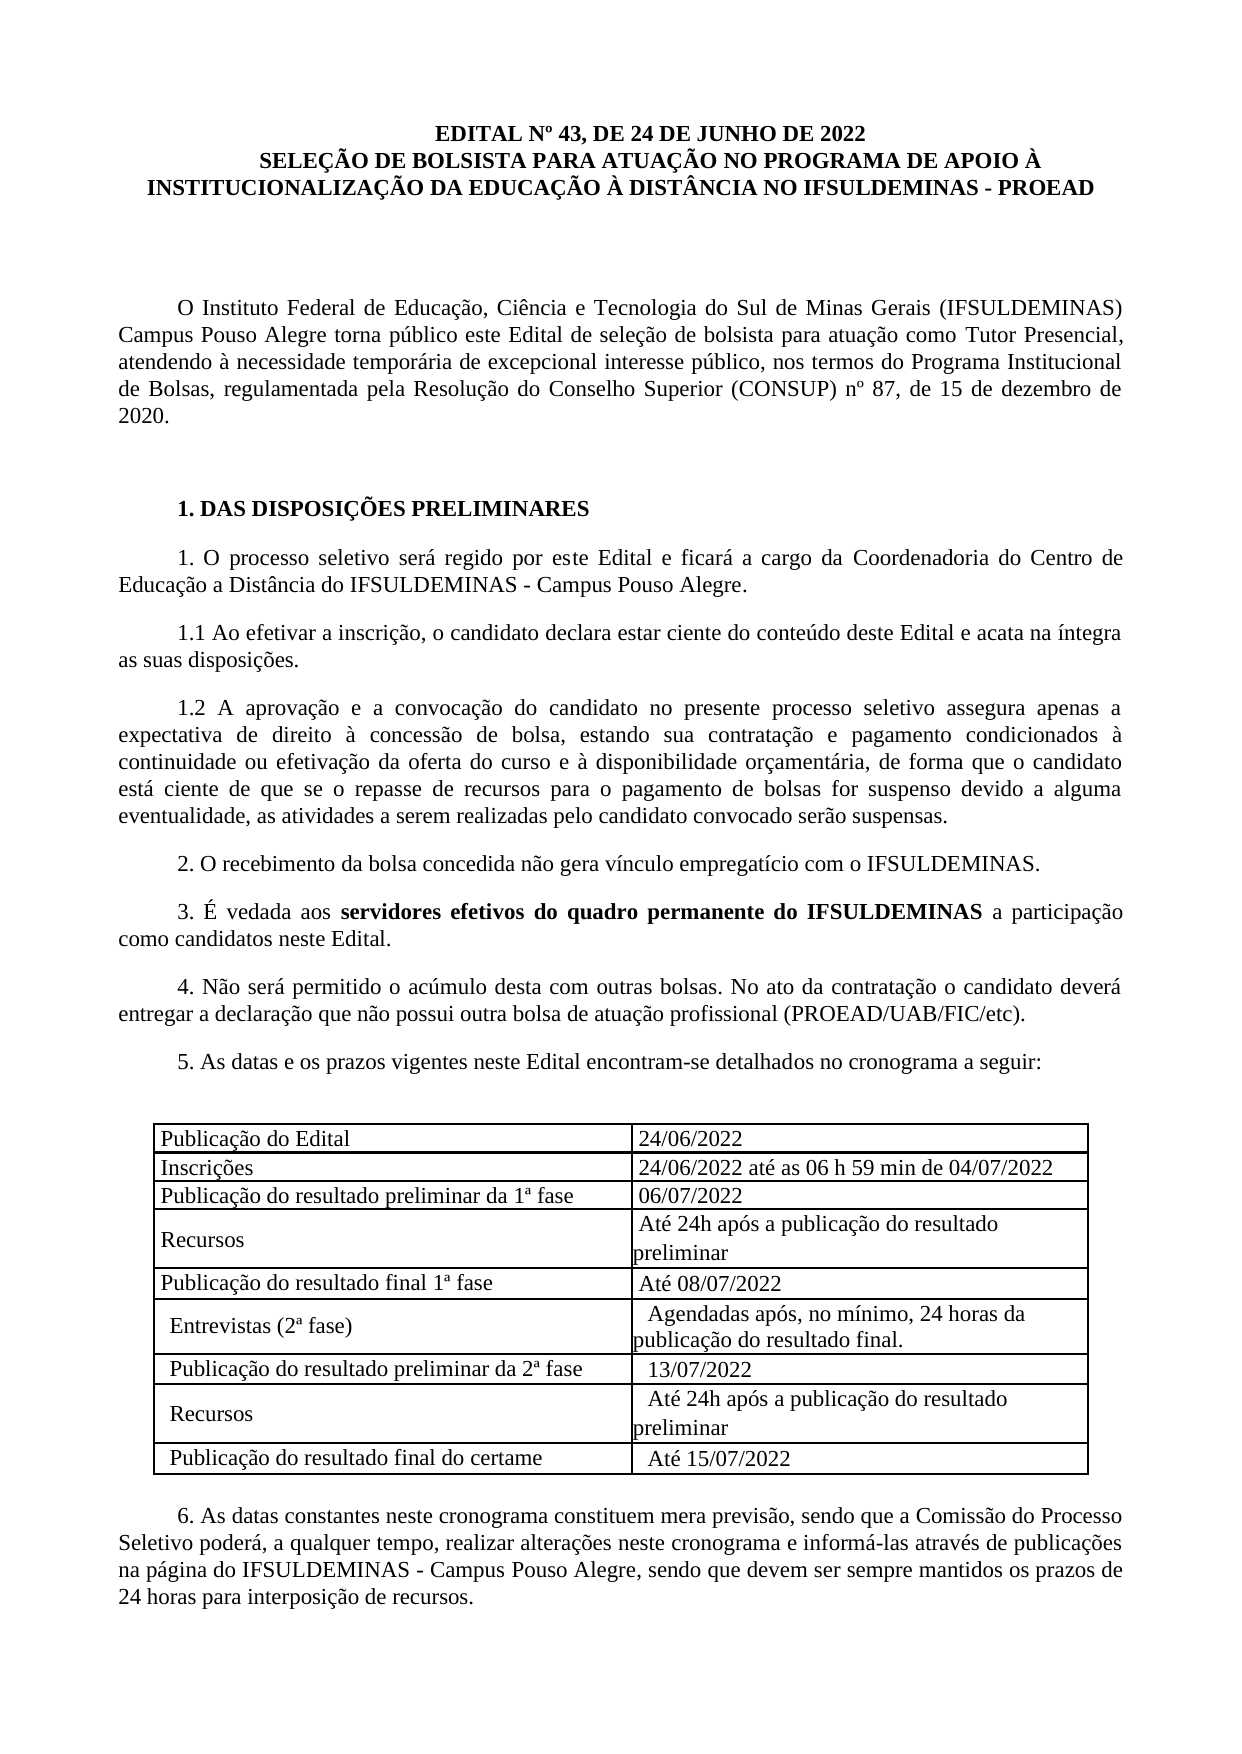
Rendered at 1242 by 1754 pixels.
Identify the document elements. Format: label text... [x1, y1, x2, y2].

text 1. DAS DISPOSIÇÕES PRELIMINARES [118, 495, 1124, 522]
text EDITAL Nº 43, DE 24 DE JUNHO DE 2022 [118, 119, 1124, 146]
table_cell Publicação do resultado preliminar da 1ª fase [155, 1182, 631, 1208]
text O Instituto Federal de Educação, Ciência e Tecnologia do Sul de Minas Gerais (IFSULDEMINAS) Campus Pouso Alegre torna público este Edital de seleção de bolsista para atuação como Tutor Presencial, atendendo à necessidade temporária de excepcional interesse público, nos termos do Programa Institucional de Bolsas, regulamentada pela Resolução do Conselho Superior (CONSUP) nº 87, de 15 de dezembro de 2020. [118, 294, 1124, 429]
text SELEÇÃO DE BOLSISTA PARA ATUAÇÃO NO PROGRAMA DE APOIO À INSTITUCIONALIZAÇÃO DA EDUCAÇÃO À DISTÂNCIA NO IFSULDEMINAS - PROEAD [118, 147, 1124, 200]
text 4. Não será permitido o acúmulo desta com outras bolsas. No ato da contratação o candidato deverá entregar a declaração que não possui outra bolsa de atuação profissional (PROEAD/UAB/FIC/etc). [118, 973, 1124, 1026]
table_cell 06/07/2022 [633, 1182, 1087, 1208]
table_cell Recursos [155, 1210, 631, 1267]
table_cell Recursos [155, 1385, 631, 1442]
table_cell Até 24h após a publicação do resultado preliminar [633, 1385, 1087, 1442]
table_cell Publicação do resultado final 1ª fase [155, 1269, 631, 1298]
table_cell 13/07/2022 [633, 1355, 1087, 1383]
text 2. O recebimento da bolsa concedida não gera vínculo empregatício com o IFSULDEMINAS. [118, 850, 1124, 876]
table_cell Publicação do resultado final do certame [155, 1444, 631, 1473]
table_header 24/06/2022 [633, 1125, 1087, 1151]
text 1. O processo seletivo será regido por este Edital e ficará a cargo da Coordenadoria do Centro de Educação a Distância do IFSULDEMINAS - Campus Pouso Alegre. [118, 544, 1124, 597]
table_cell 24/06/2022 até as 06 h 59 min de 04/07/2022 [633, 1154, 1087, 1180]
table_cell Até 15/07/2022 [633, 1444, 1087, 1473]
table_cell Agendadas após, no mínimo, 24 horas da publicação do resultado final. [633, 1300, 1087, 1353]
text 6. As datas constantes neste cronograma constituem mera previsão, sendo que a Comissão do Processo Seletivo poderá, a qualquer tempo, realizar alterações neste cronograma e informá-las através de publicações na página do IFSULDEMINAS - Campus Pouso Alegre, sendo que devem ser sempre mantidos os prazos de 24 horas para interposição de recursos. [118, 1502, 1124, 1609]
table_cell Inscrições [155, 1154, 631, 1180]
text 1.1 Ao efetivar a inscrição, o candidato declara estar ciente do conteúdo deste Edital e acata na íntegra as suas disposições. [118, 619, 1124, 672]
table_cell Entrevistas (2ª fase) [155, 1300, 631, 1353]
text 1.2 A aprovação e a convocação do candidato no presente processo seletivo assegura apenas a expectativa de direito à concessão de bolsa, estando sua contratação e pagamento condicionados à continuidade ou efetivação da oferta do curso e à disponibilidade orçamentária, de forma que o candidato está ciente de que se o repasse de recursos para o pagamento de bolsas for suspenso devido a alguma eventualidade, as atividades a serem realizadas pelo candidato convocado serão suspensas. [118, 694, 1124, 828]
table_header Publicação do Edital [155, 1125, 631, 1151]
text 5. As datas e os prazos vigentes neste Edital encontram-se detalhados no cronograma a seguir: [118, 1048, 1124, 1074]
text 3. É vedada aos servidores efetivos do quadro permanente do IFSULDEMINAS a participação como candidatos neste Edital. [118, 898, 1124, 951]
table_cell Até 24h após a publicação do resultado preliminar [633, 1210, 1087, 1267]
table_cell Até 08/07/2022 [633, 1269, 1087, 1298]
table_cell Publicação do resultado preliminar da 2ª fase [155, 1355, 631, 1383]
